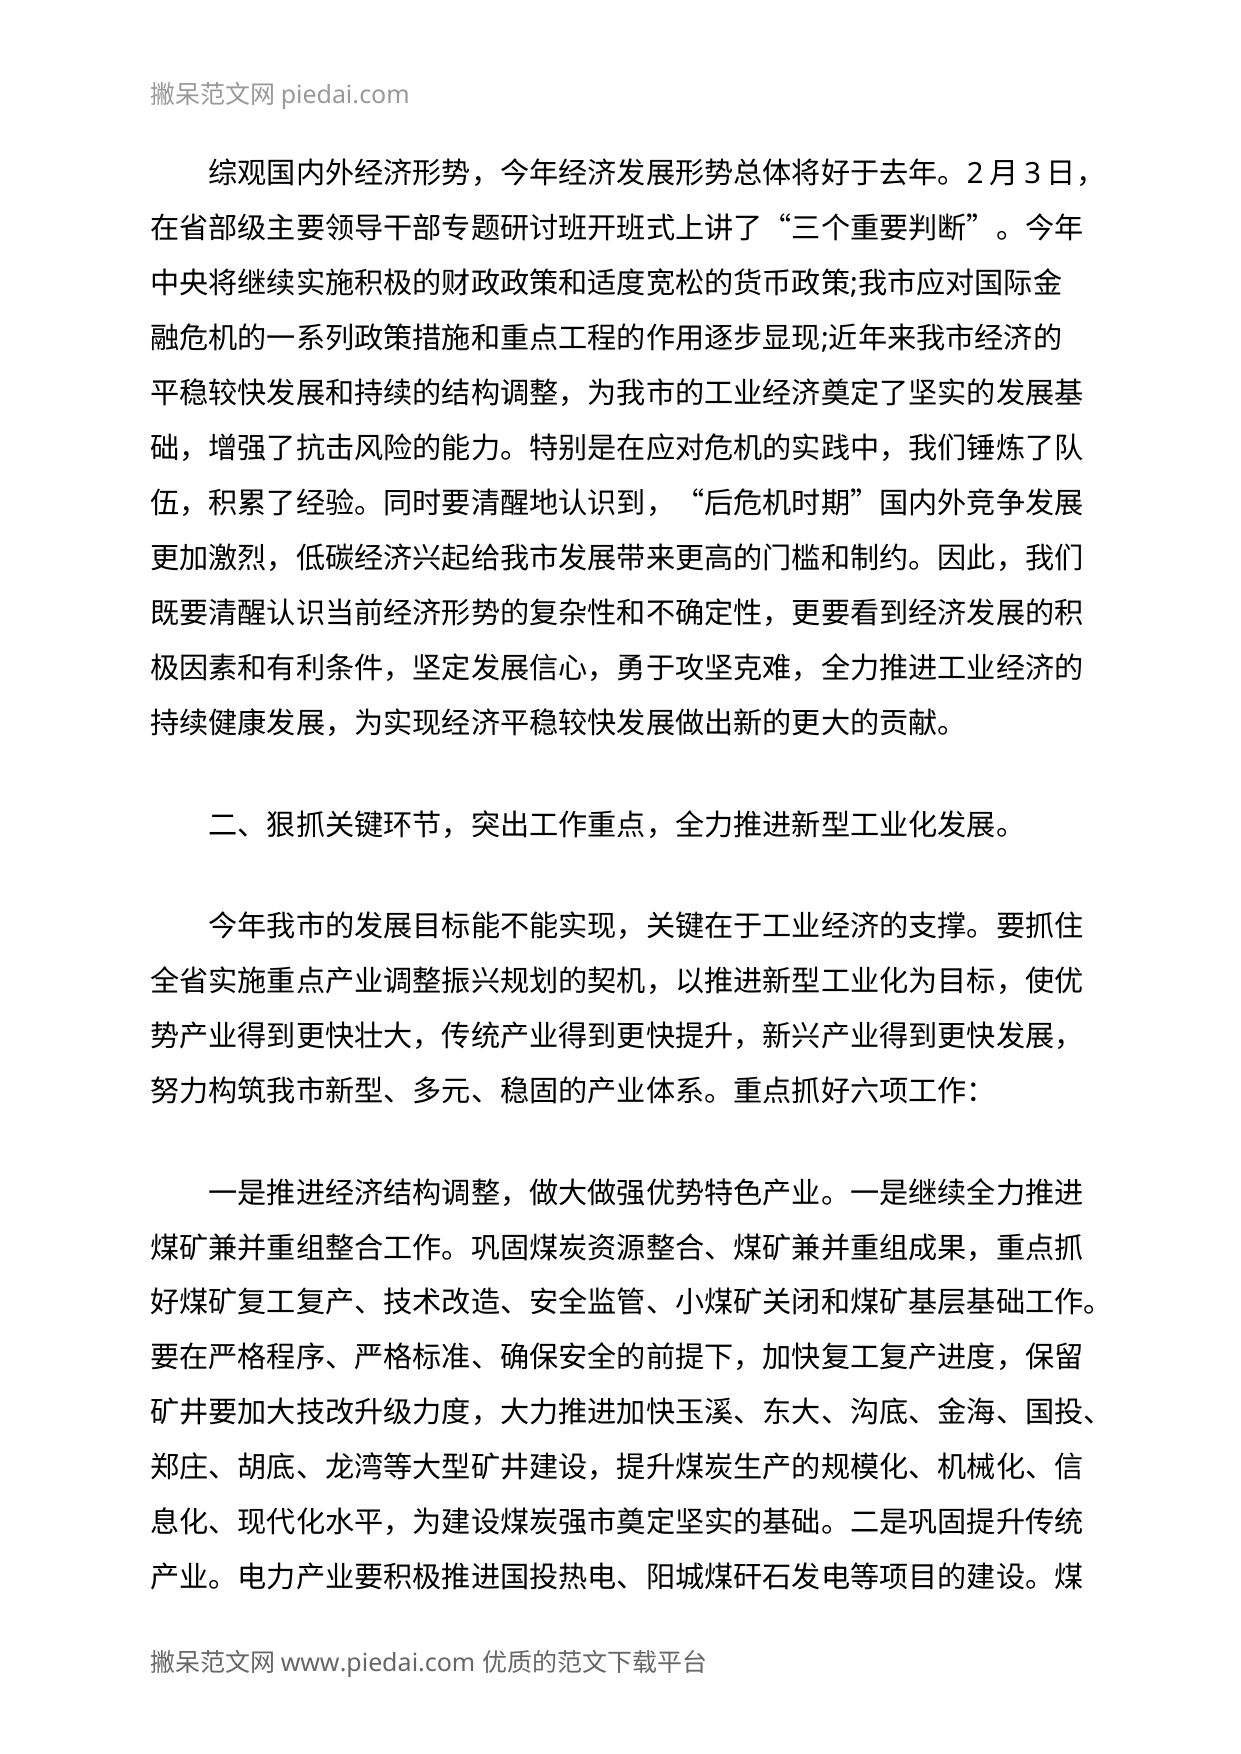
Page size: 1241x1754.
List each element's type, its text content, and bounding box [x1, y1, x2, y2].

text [150, 1169, 1090, 1596]
text 二、狠抓关键环节，突出工作重点，全力推进新型工业化发展。 [150, 801, 1090, 843]
text 今年我市的发展目标能不能实现，关键在于工业经济的支撑。要抓住全省实施重点产业调整振兴规划的契机，以推进新型工业化为目标，使优势产业得到更快壮大，传统产业得到更快提升，新兴产业得到更快发展，努力构筑我市新型、多元、稳固的产业体系。重点抓好六项工作： [150, 903, 1090, 1110]
text 综观国内外经济形势，今年经济发展形势总体将好于去年。2月3日，在省部级主要领导干部专题研讨班开班式上讲了“三个重要判断”。今年中央将继续实施积极的财政政策和适度宽松的货币政策;我市应对国际金融危机的一系列政策措施和重点工程的作用逐步显现;近年来我市经济的平稳较快发展和持续的结构调整，为我市的工业经济奠定了坚实的发展基础，增强了抗击风险的能力。特别是在应对危机的实践中，我们锤炼了队伍，积累了经验。同时要清醒地认识到，“后危机时期”国内外竞争发展更加激烈，低碳经济兴起给我市发展带来更高的门槛和制约。因此，我们既要清醒认识当前经济形势的复杂性和不确定性，更要看到经济发展的积极因素和有利条件，坚定发展信心，勇于攻坚克难，全力推进工业经济的持续健康发展，为实现经济平稳较快发展做出新的更大的贡献。 [150, 150, 1090, 742]
